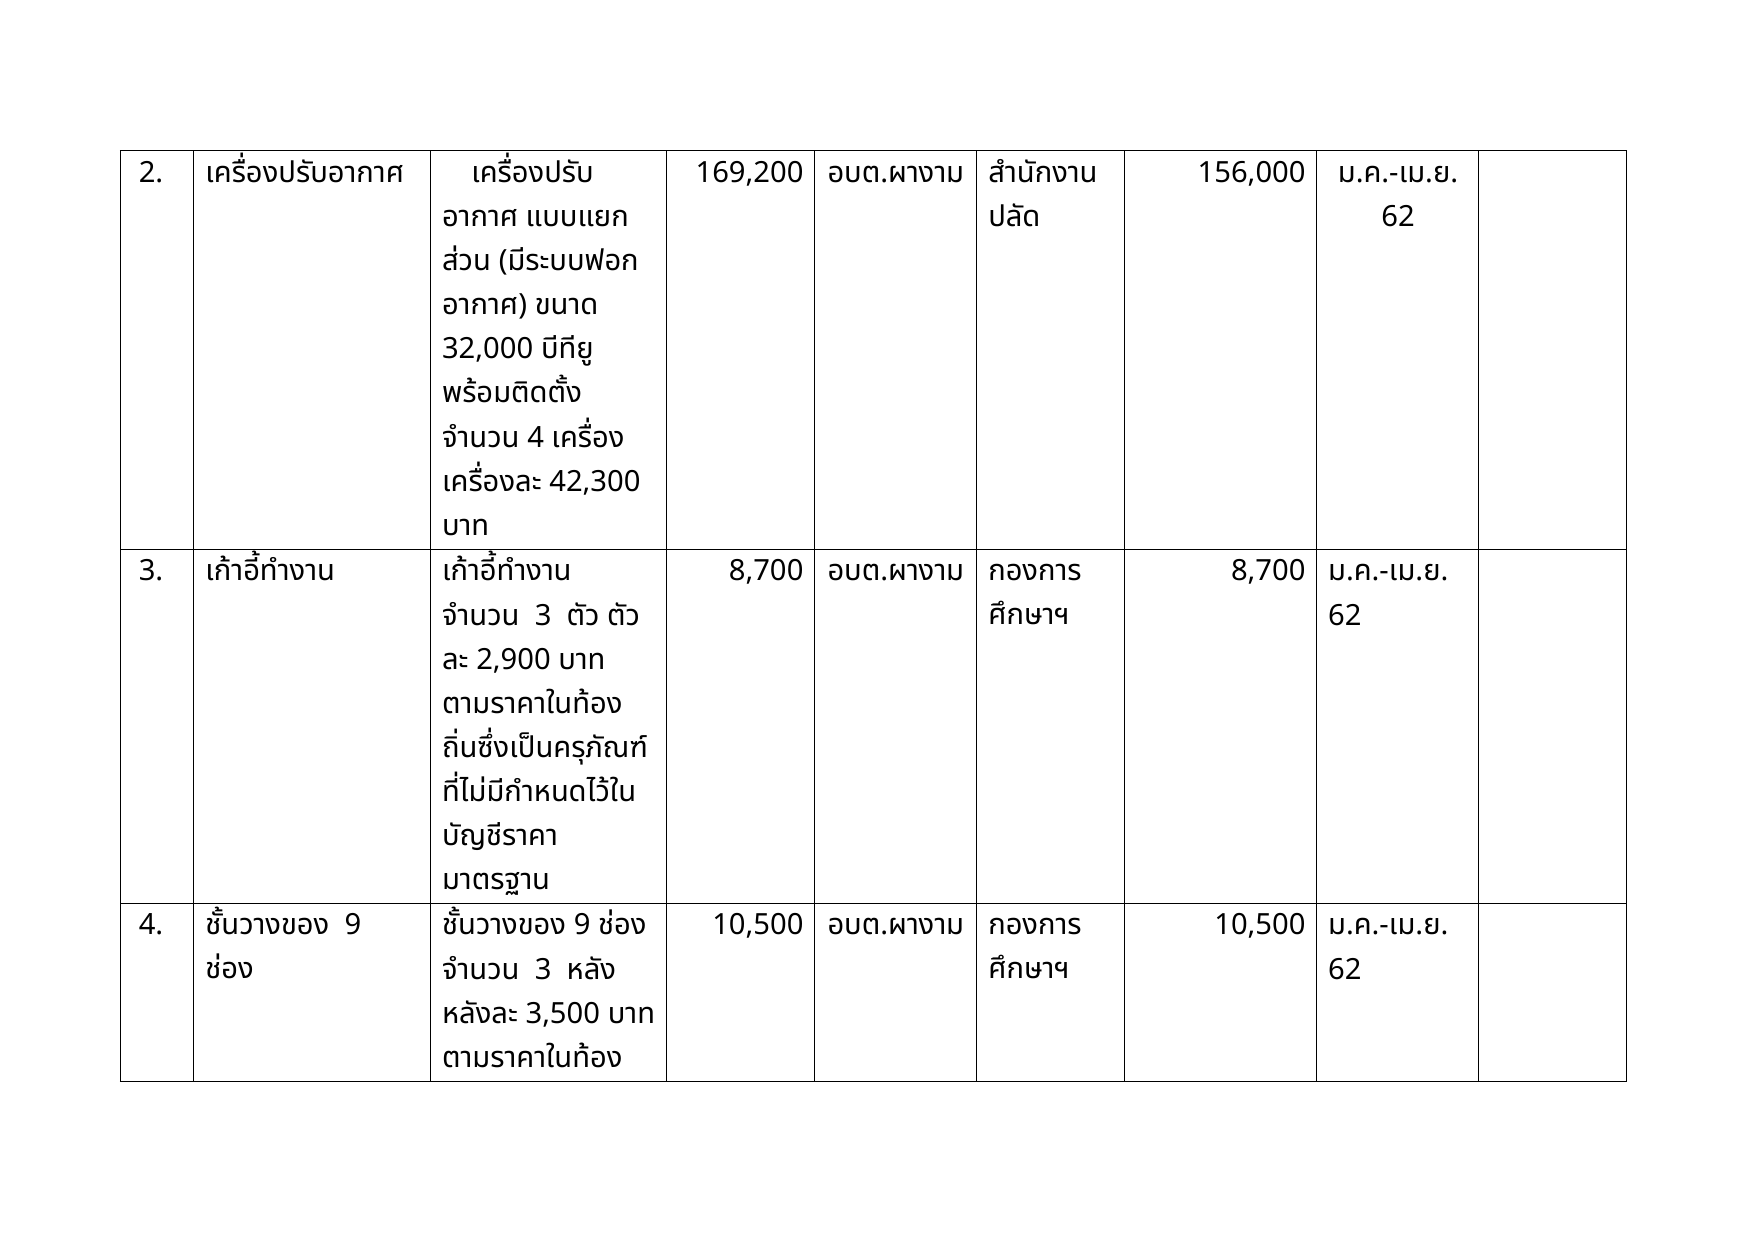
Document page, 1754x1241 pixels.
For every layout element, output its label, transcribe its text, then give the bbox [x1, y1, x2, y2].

table_cell [121, 904, 193, 1081]
table_cell [121, 151, 193, 549]
table_cell [121, 550, 193, 903]
table_cell 8,700 [667, 550, 814, 903]
table_cell กองการศึกษาฯ [977, 550, 1124, 903]
table_cell 8,700 [1125, 550, 1316, 903]
table_cell ม.ค.-เม.ย. 62 [1317, 550, 1478, 903]
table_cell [431, 904, 666, 1081]
table_cell 10,500 [1125, 904, 1316, 1081]
table_cell ม.ค.-เม.ย. 62 [1317, 151, 1478, 549]
table_cell [1479, 550, 1626, 903]
table_cell กองการศึกษาฯ [977, 904, 1124, 1081]
table_cell ม.ค.-เม.ย. 62 [1317, 904, 1478, 1081]
table_cell ชั้นวางของ 9 ช่อง [194, 904, 430, 1081]
table_cell อบต.ผางาม [815, 904, 976, 1081]
table_cell อบต.ผางาม [815, 550, 976, 903]
table_cell 156,000 [1125, 151, 1316, 549]
table_cell สำนักงานปลัด [977, 151, 1124, 549]
table_cell เครื่องปรับอากาศ [194, 151, 430, 549]
table_cell [1479, 151, 1626, 549]
table_cell [1479, 904, 1626, 1081]
table_cell เครื่องปรับอากาศ แบบแยกส่วน (มีระบบฟอกอากาศ) ขนาด 32,000 บีทียู พร้อมติดตั้ง จำนวน 4 เครื่อง เครื่องละ 42,300 บาท [431, 151, 666, 549]
table_cell เก้าอี้ทำงาน [194, 550, 430, 903]
table_cell เก้าอี้ทำงาน จำนวน 3 ตัว ตัวละ 2,900 บาท ตามราคาในท้องถิ่นซึ่งเป็นครุภัณฑ์ที่ไม่มีกำหนดไว้ในบัญชีราคามาตรฐาน [431, 550, 666, 903]
table_cell อบต.ผางาม [815, 151, 976, 549]
table_cell 169,200 [667, 151, 814, 549]
table_cell 10,500 [667, 904, 814, 1081]
